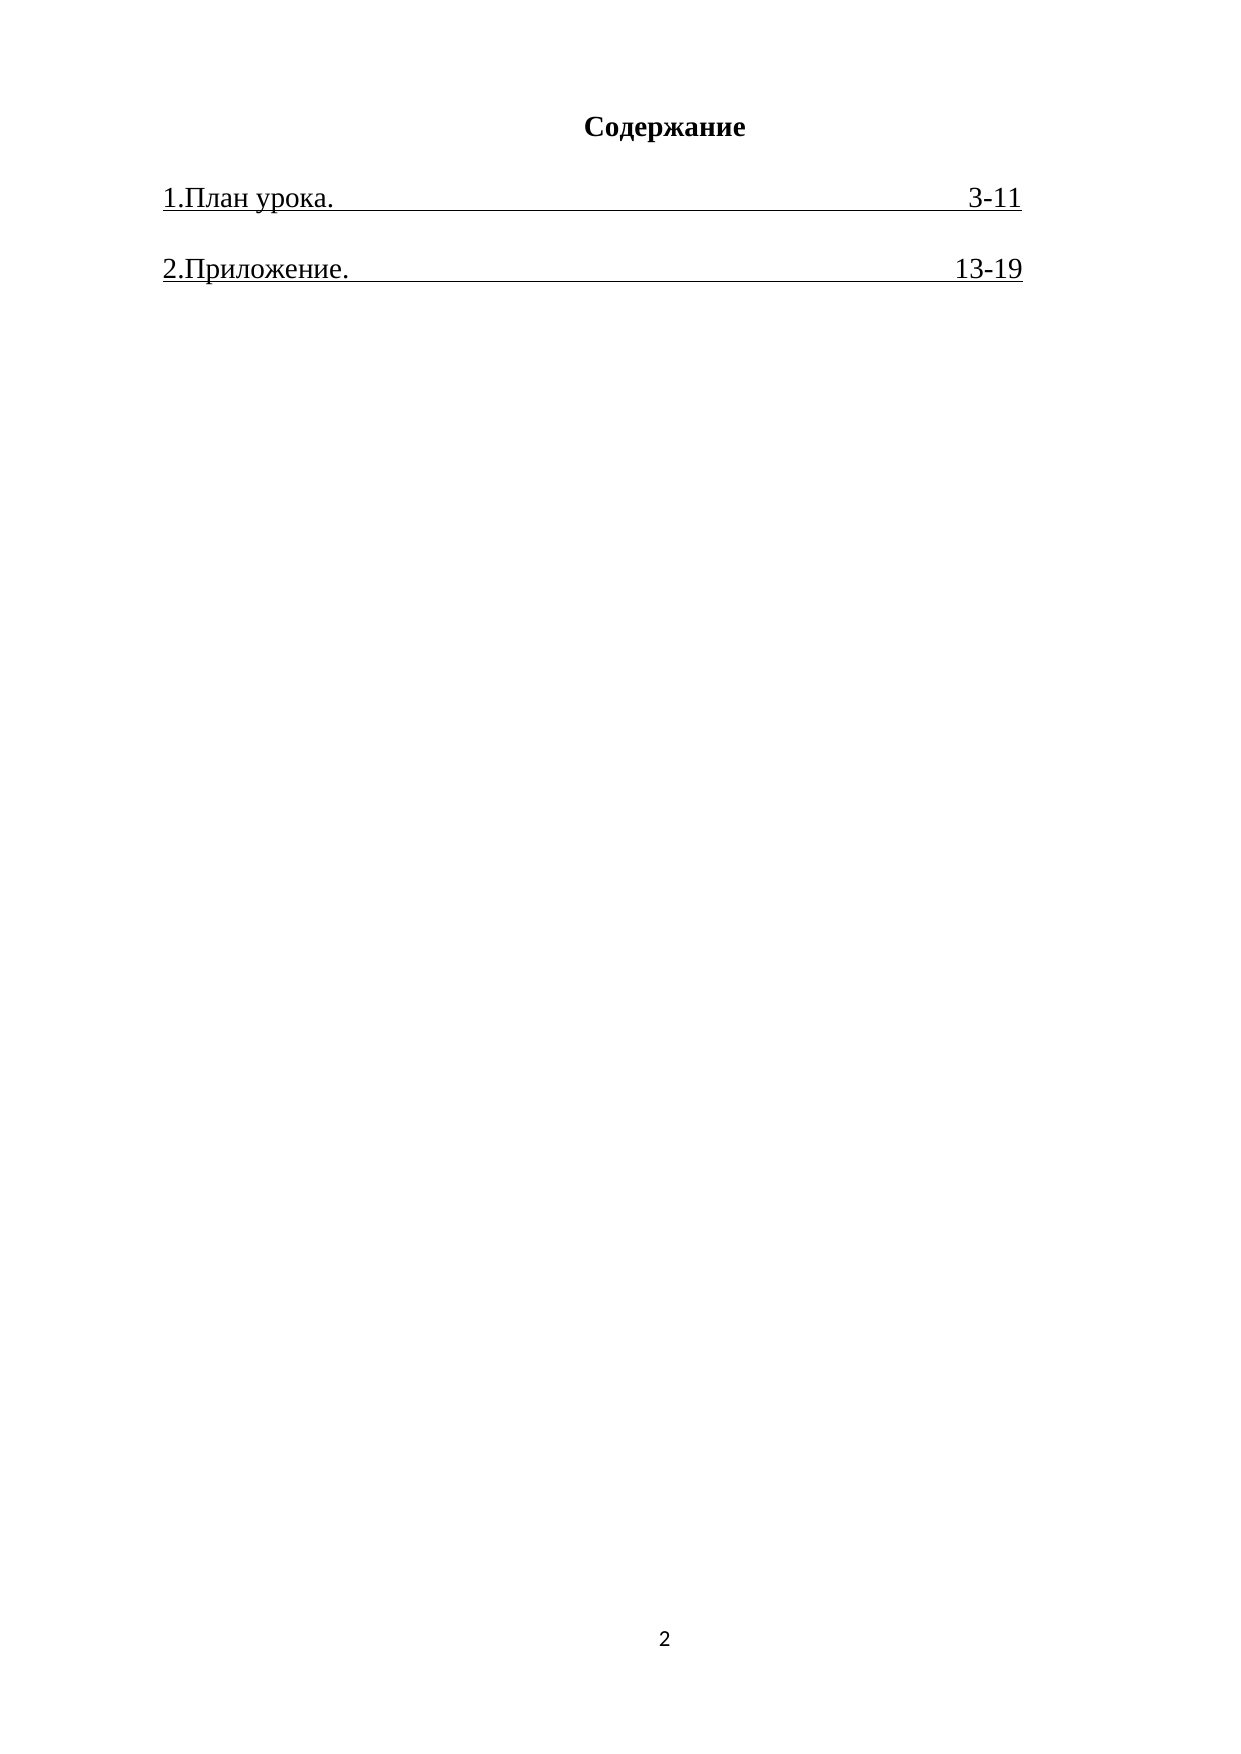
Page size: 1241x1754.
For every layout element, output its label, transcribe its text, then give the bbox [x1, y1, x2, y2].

text 2.Приложение. 13-19 [162, 252, 1167, 285]
text Содержание [162, 109, 1167, 143]
text 1.План урока. 3-11 [162, 181, 1167, 214]
